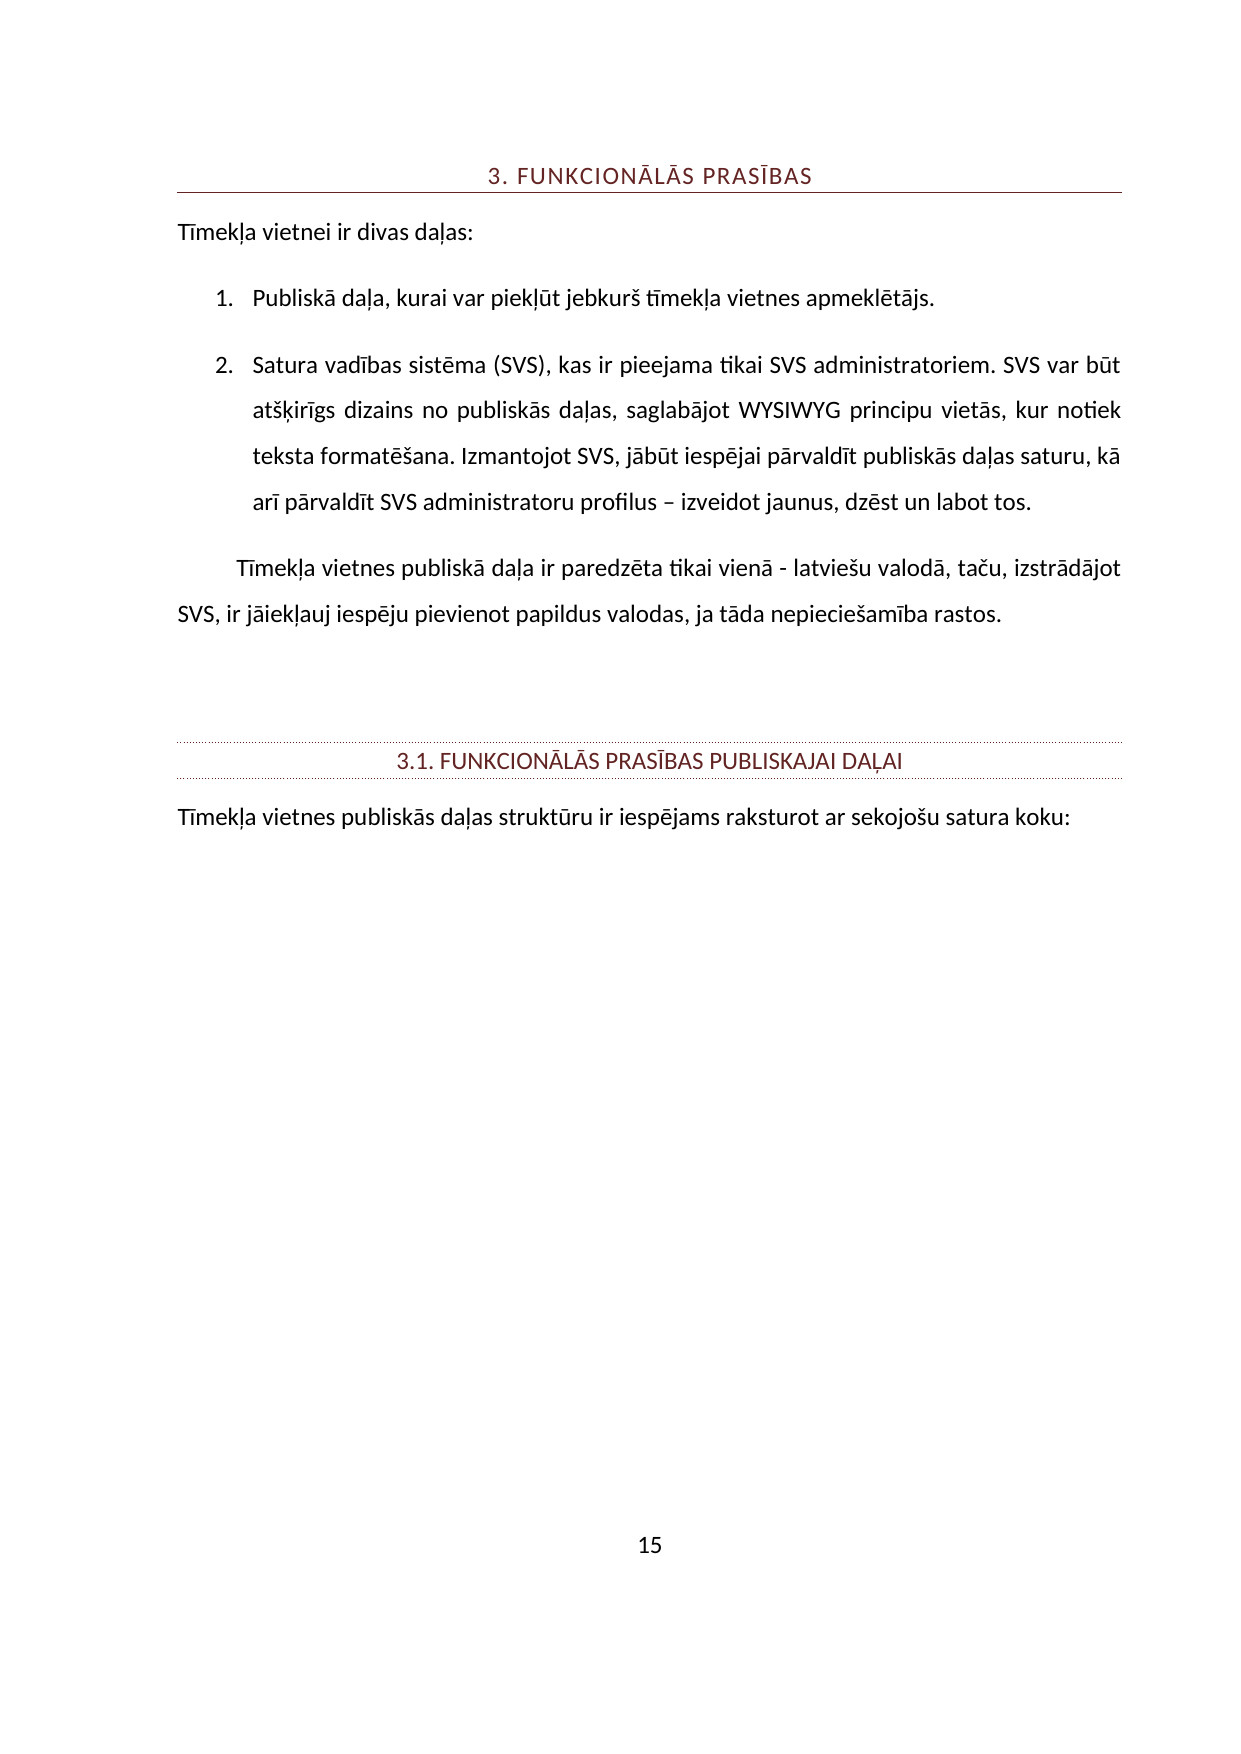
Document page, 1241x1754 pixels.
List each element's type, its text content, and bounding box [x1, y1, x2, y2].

text Tīmekļa vietnei ir divas daļas: [177, 216, 1122, 246]
text Tīmekļa vietnes publiskā daļa ir paredzēta tikai vienā - latviešu valodā, taču, izstrādājot SVS, ir jāiekļauj iespēju pievienot papildus valodas, ja tāda nepieciešamība rastos. [177, 553, 1122, 629]
subtitle 3. Funkcionālās prasības [177, 160, 1122, 192]
list Satura vadības sistēma (SVS), kas ir pieejama tikai SVS administratoriem. SVS var būt atšķirīgs dizains no publiskās daļas, saglabājot WYSIWYG principu vietās, kur notiek teksta formatēšana. Izmantojot SVS, jābūt iespējai pārvaldīt publiskās daļas saturu, kā arī pārvaldīt SVS administratoru profilus – izveidot jaunus, dzēst un labot tos. [215, 349, 1122, 517]
text Tīmekļa vietnes publiskās daļas struktūru ir iespējams raksturot ar sekojošu satura koku: [177, 801, 1122, 831]
list Publiskā daļa, kurai var piekļūt jebkurš tīmekļa vietnes apmeklētājs. [215, 282, 1122, 313]
subtitle 3.1. Funkcionālās prasības publiskajai daļai [177, 742, 1122, 779]
